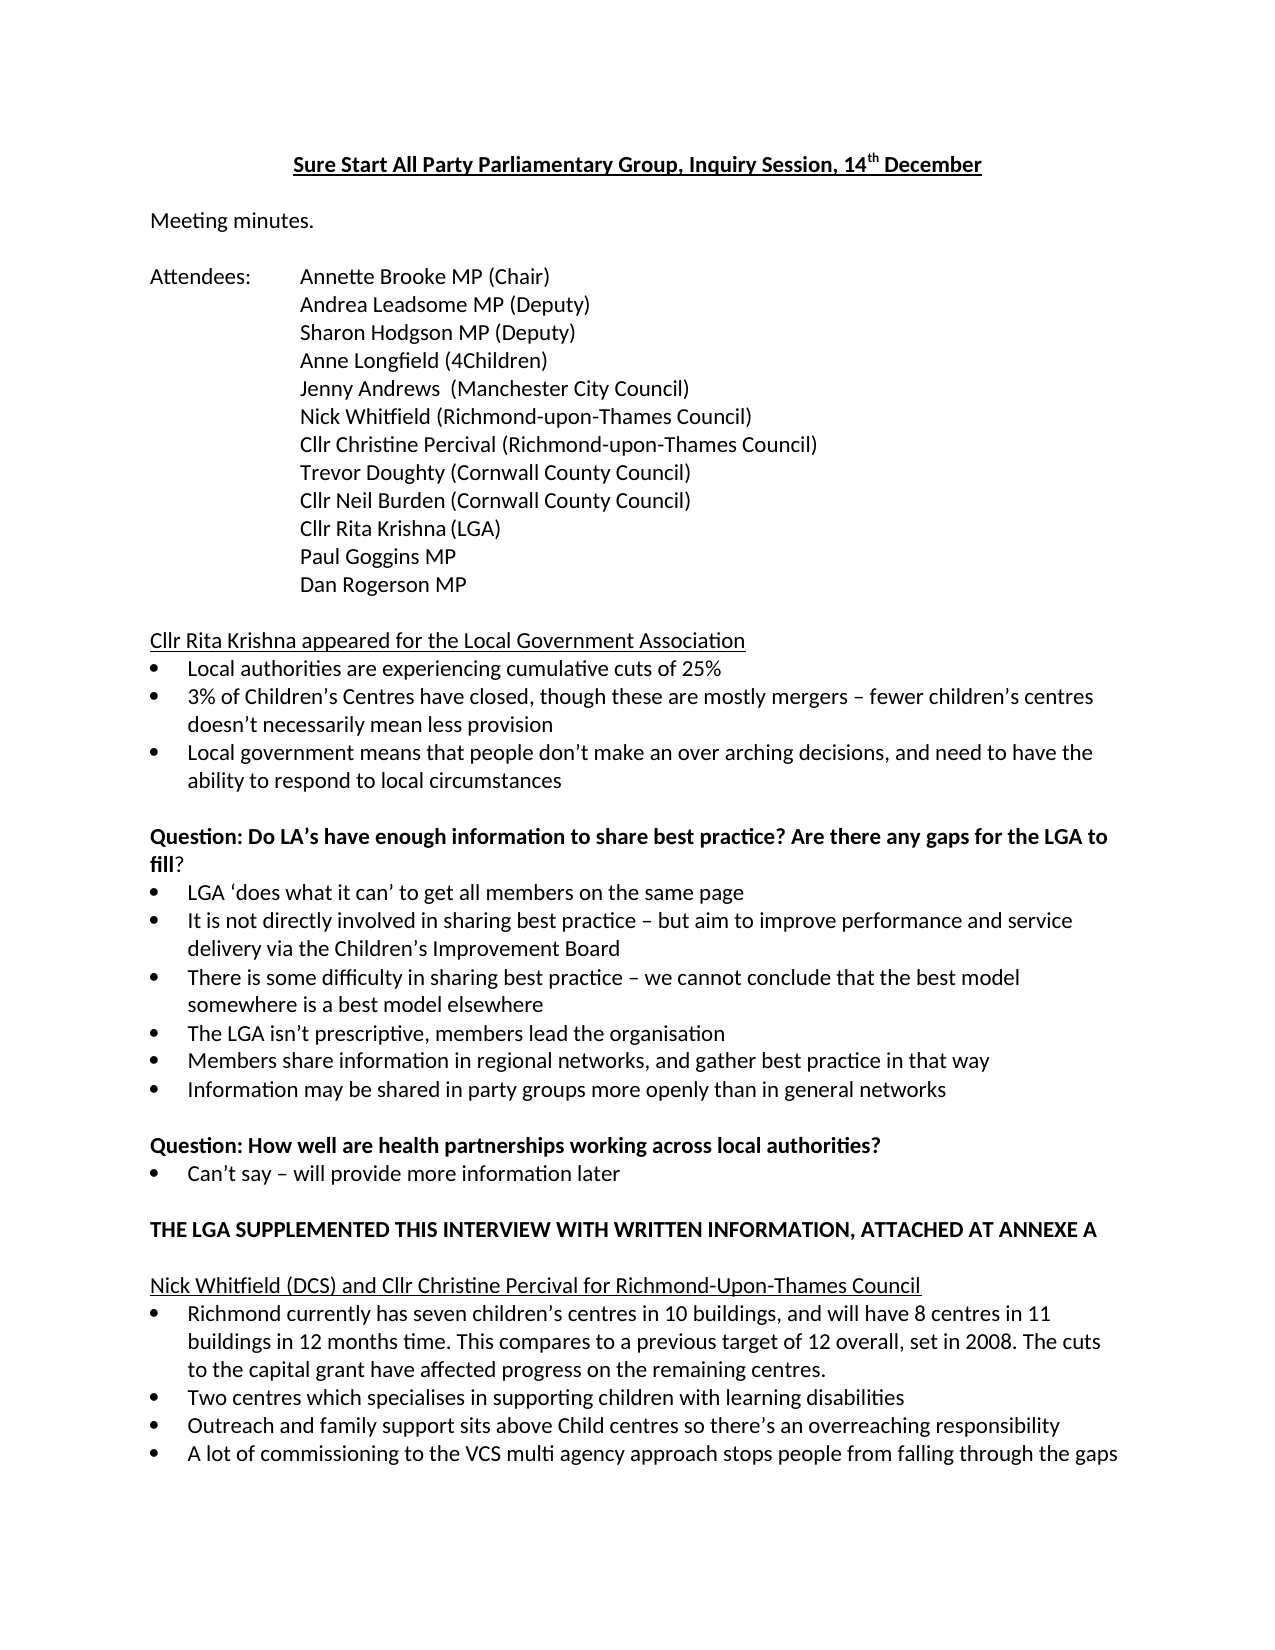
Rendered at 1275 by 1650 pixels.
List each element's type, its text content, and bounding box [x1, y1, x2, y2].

list There is some difficulty in sharing best practice – we cannot conclude that the best model somewhere is a best model elsewhere [150, 963, 1125, 1019]
list It is not directly involved in sharing best practice – but aim to improve performance and service delivery via the Children’s Improvement Board [150, 907, 1125, 963]
list Local government means that people don’t make an over arching decisions, and need to have the ability to respond to local circumstances [150, 738, 1125, 794]
text Nick Whitfield (Richmond-upon-Thames Council) [225, 402, 1125, 430]
text Sure Start All Party Parliamentary Group, Inquiry Session, 14th December [150, 150, 1125, 178]
text Trevor Doughty (Cornwall County Council) [225, 458, 1125, 486]
text Attendees: Annette Brooke MP (Chair) [150, 262, 1125, 290]
text Andrea Leadsome MP (Deputy) [150, 290, 1125, 318]
list Can’t say – will provide more information later [150, 1159, 1125, 1187]
text Jenny Andrews (Manchester City Council) [150, 374, 1125, 402]
list Members share information in regional networks, and gather best practice in that way [150, 1047, 1125, 1075]
text Meeting minutes. [150, 206, 1125, 234]
text Nick Whitfield (DCS) and Cllr Christine Percival for Richmond-Upon-Thames Council [150, 1271, 1125, 1299]
text Question: How well are health partnerships working across local authorities? [150, 1131, 1125, 1159]
text Dan Rogerson MP [225, 570, 1125, 598]
list Richmond currently has seven children’s centres in 10 buildings, and will have 8 centres in 11 buildings in 12 months time. This compares to a previous target of 12 overall, set in 2008. The cuts to the capital grant have affected progress on the remaining centres. [150, 1299, 1125, 1383]
list The LGA isn’t prescriptive, members lead the organisation [150, 1019, 1125, 1047]
list LGA ‘does what it can’ to get all members on the same page [150, 878, 1125, 907]
list Two centres which specialises in supporting children with learning disabilities [150, 1383, 1125, 1411]
text Cllr Christine Percival (Richmond-upon-Thames Council) [225, 430, 1125, 458]
list Outreach and family support sits above Child centres so there’s an overreaching responsibility [150, 1411, 1125, 1439]
list 3% of Children’s Centres have closed, though these are mostly mergers – fewer children’s centres doesn’t necessarily mean less provision [150, 682, 1125, 738]
list Information may be shared in party groups more openly than in general networks [150, 1075, 1125, 1103]
text Question: Do LA’s have enough information to share best practice? Are there any gaps for the LGA to fill? [150, 822, 1125, 878]
text Cllr Rita Krishna appeared for the Local Government Association [150, 626, 1125, 654]
text Cllr Neil Burden (Cornwall County Council) [225, 486, 1125, 514]
text Paul Goggins MP [225, 542, 1125, 570]
text Cllr Rita Krishna (LGA) [225, 514, 1125, 542]
list A lot of commissioning to the VCS multi agency approach stops people from falling through the gaps [150, 1439, 1125, 1467]
list Local authorities are experiencing cumulative cuts of 25% [150, 654, 1125, 682]
text THE LGA SUPPLEMENTED THIS INTERVIEW WITH WRITTEN INFORMATION, ATTACHED AT ANNEXE A [150, 1215, 1125, 1243]
text Anne Longfield (4Children) [150, 346, 1125, 374]
text Sharon Hodgson MP (Deputy) [150, 318, 1125, 346]
